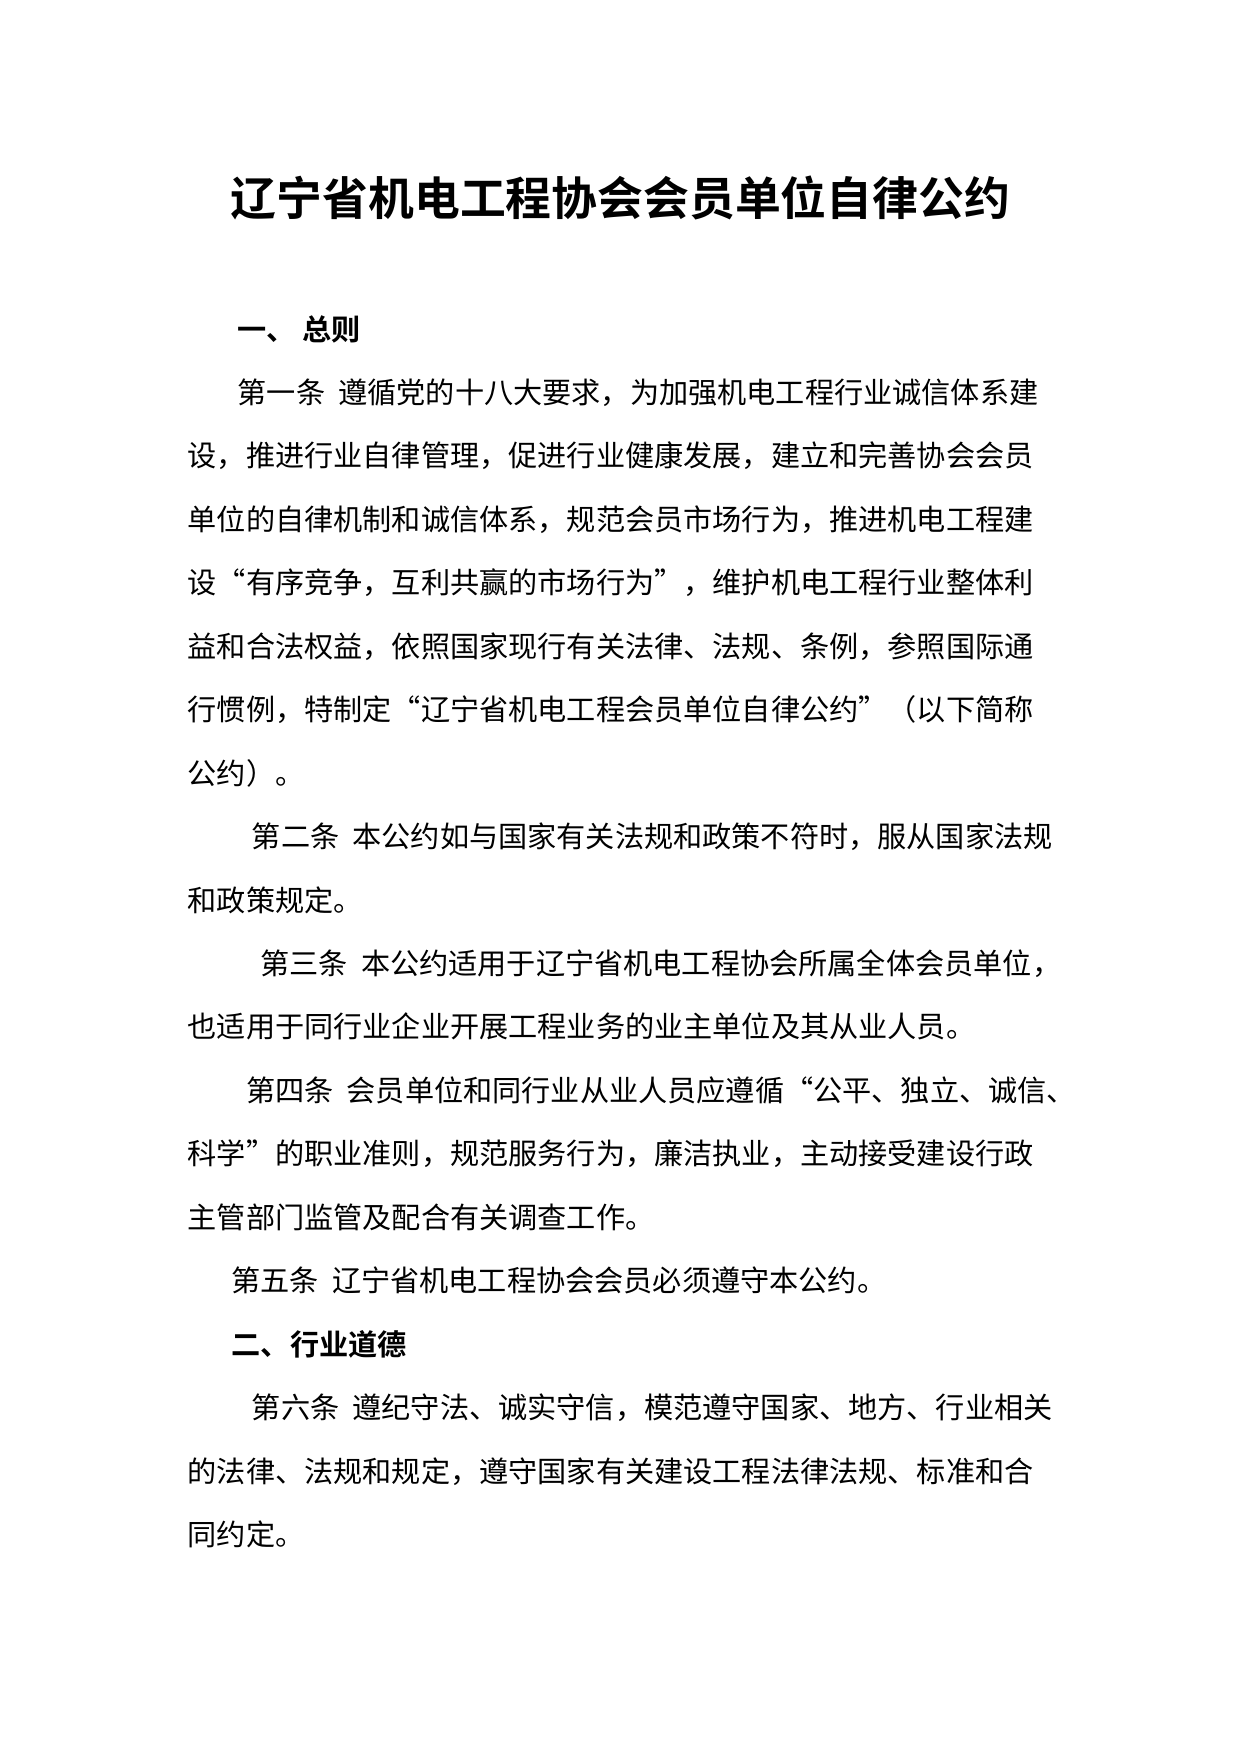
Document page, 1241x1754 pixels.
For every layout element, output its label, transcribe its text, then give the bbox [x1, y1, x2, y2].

text 第六条 遵纪守法、诚实守信，模范遵守国家、地方、行业相关的法律、法规和规定，遵守国家有关建设工程法律法规、标准和合同约定。 [187, 1385, 1053, 1554]
text 第二条 本公约如与国家有关法规和政策不符时，服从国家法规和政策规定。 [187, 814, 1053, 919]
text 第一条 遵循党的十八大要求，为加强机电工程行业诚信体系建设，推进行业自律管理，促进行业健康发展，建立和完善协会会员单位的自律机制和诚信体系，规范会员市场行为，推进机电工程建设“有序竞争，互利共赢的市场行为”，维护机电工程行业整体利益和合法权益，依照国家现行有关法律、法规、条例，参照国际通行惯例，特制定“辽宁省机电工程会员单位自律公约”（以下简称公约）。 [187, 369, 1053, 792]
text 二、行业道德 [187, 1321, 1053, 1363]
text 第四条 会员单位和同行业从业人员应遵循“公平、独立、诚信、科学”的职业准则，规范服务行为，廉洁执业，主动接受建设行政主管部门监管及配合有关调查工作。 [187, 1067, 1053, 1237]
text 第三条 本公约适用于辽宁省机电工程协会所属全体会员单位，也适用于同行业企业开展工程业务的业主单位及其从业人员。 [187, 941, 1053, 1046]
text 辽宁省机电工程协会会员单位自律公约 [187, 162, 1053, 228]
text 第五条 辽宁省机电工程协会会员必须遵守本公约。 [187, 1258, 1053, 1300]
text 一、 总则 [187, 306, 1053, 348]
